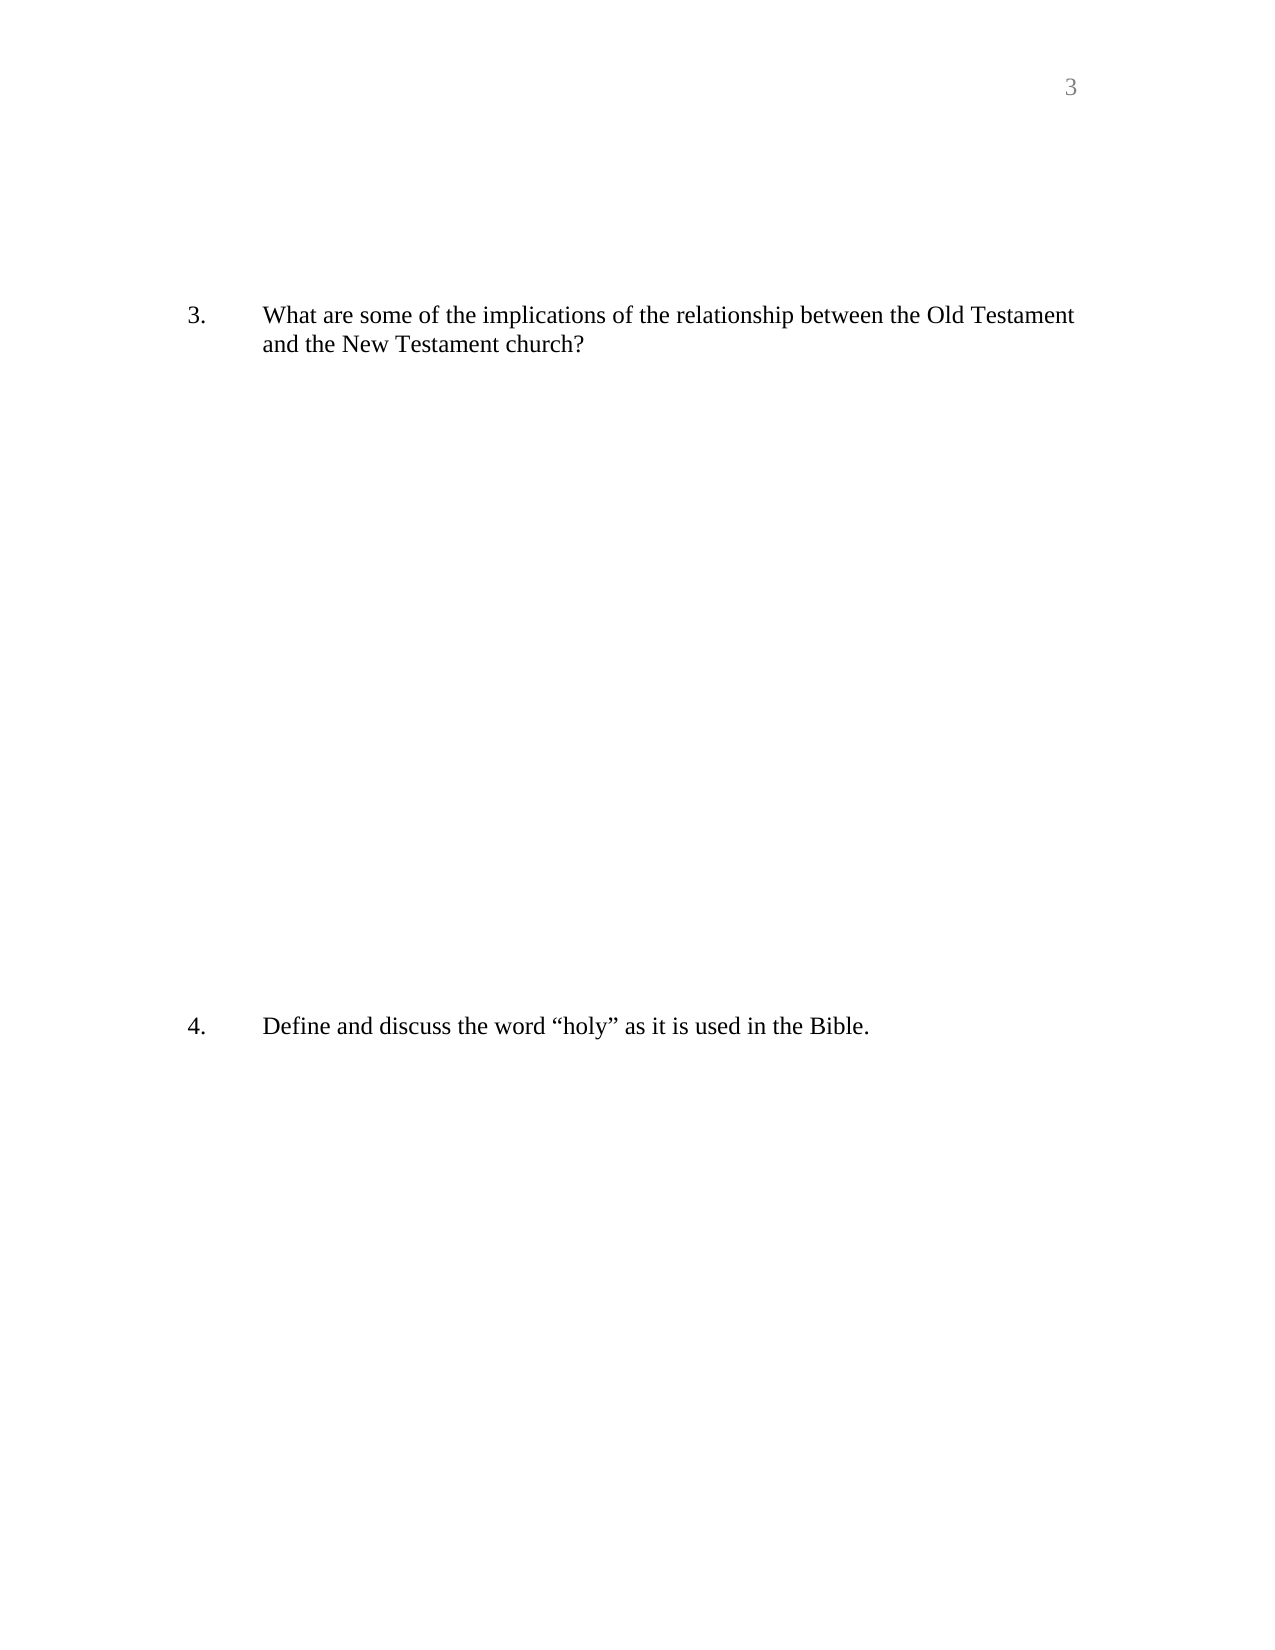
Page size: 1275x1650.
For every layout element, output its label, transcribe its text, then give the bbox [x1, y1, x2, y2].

list What are some of the implications of the relationship between the Old Testament and the New Testament church? [187, 300, 1083, 358]
list Define and discuss the word “holy” as it is used in the Bible. [187, 1011, 1083, 1040]
